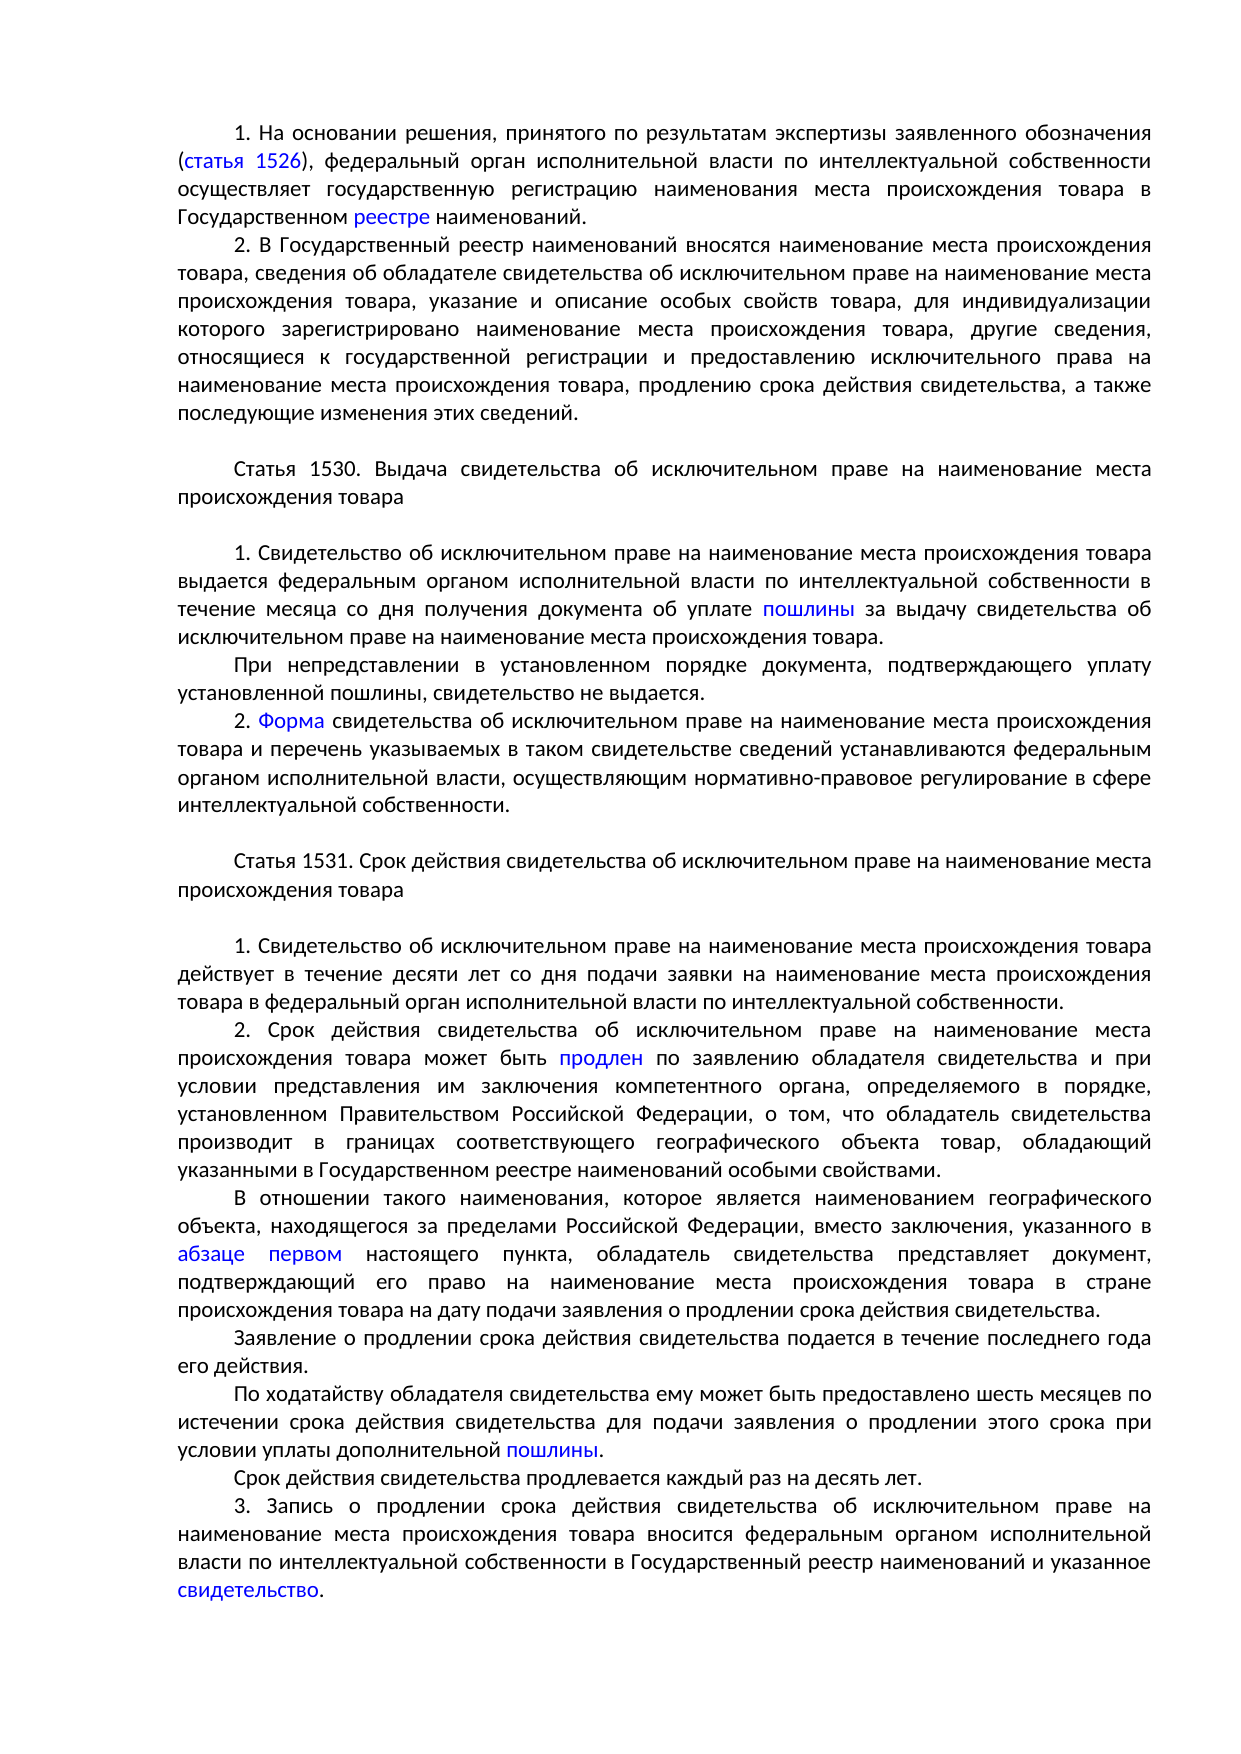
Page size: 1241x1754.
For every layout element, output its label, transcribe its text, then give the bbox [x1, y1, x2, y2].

text 2. В Государственный реестр наименований вносятся наименование места происхождения товара, сведения об обладателе свидетельства об исключительном праве на наименование места происхождения товара, указание и описание особых свойств товара, для индивидуализации которого зарегистрировано наименование места происхождения товара, другие сведения, относящиеся к государственной регистрации и предоставлению исключительного права на наименование места происхождения товара, продлению срока действия свидетельства, а также последующие изменения этих сведений. [177, 230, 1152, 426]
text 1. Свидетельство об исключительном праве на наименование места происхождения товара действует в течение десяти лет со дня подачи заявки на наименование места происхождения товара в федеральный орган исполнительной власти по интеллектуальной собственности. [177, 931, 1152, 1015]
text 1. На основании решения, принятого по результатам экспертизы заявленного обозначения (статья 1526), федеральный орган исполнительной власти по интеллектуальной собственности осуществляет государственную регистрацию наименования места происхождения товара в Государственном реестре наименований. [177, 118, 1152, 230]
text Заявление о продлении срока действия свидетельства подается в течение последнего года его действия. [177, 1323, 1152, 1379]
text 1. Свидетельство об исключительном праве на наименование места происхождения товара выдается федеральным органом исполнительной власти по интеллектуальной собственности в течение месяца со дня получения документа об уплате пошлины за выдачу свидетельства об исключительном праве на наименование места происхождения товара. [177, 538, 1152, 651]
text Статья 1530. Выдача свидетельства об исключительном праве на наименование места происхождения товара [177, 454, 1152, 510]
text 3. Запись о продлении срока действия свидетельства об исключительном праве на наименование места происхождения товара вносится федеральным органом исполнительной власти по интеллектуальной собственности в Государственный реестр наименований и указанное свидетельство. [177, 1491, 1152, 1603]
text По ходатайству обладателя свидетельства ему может быть предоставлено шесть месяцев по истечении срока действия свидетельства для подачи заявления о продлении этого срока при условии уплаты дополнительной пошлины. [177, 1379, 1152, 1463]
text Срок действия свидетельства продлевается каждый раз на десять лет. [177, 1463, 1152, 1491]
text 2. Форма свидетельства об исключительном праве на наименование места происхождения товара и перечень указываемых в таком свидетельстве сведений устанавливаются федеральным органом исполнительной власти, осуществляющим нормативно-правовое регулирование в сфере интеллектуальной собственности. [177, 707, 1152, 819]
text Статья 1531. Срок действия свидетельства об исключительном праве на наименование места происхождения товара [177, 847, 1152, 903]
text 2. Срок действия свидетельства об исключительном праве на наименование места происхождения товара может быть продлен по заявлению обладателя свидетельства и при условии представления им заключения компетентного органа, определяемого в порядке, установленном Правительством Российской Федерации, о том, что обладатель свидетельства производит в границах соответствующего географического объекта товар, обладающий указанными в Государственном реестре наименований особыми свойствами. [177, 1015, 1152, 1183]
text При непредставлении в установленном порядке документа, подтверждающего уплату установленной пошлины, свидетельство не выдается. [177, 651, 1152, 707]
text В отношении такого наименования, которое является наименованием географического объекта, находящегося за пределами Российской Федерации, вместо заключения, указанного в абзаце первом настоящего пункта, обладатель свидетельства представляет документ, подтверждающий его право на наименование места происхождения товара в стране происхождения товара на дату подачи заявления о продлении срока действия свидетельства. [177, 1183, 1152, 1323]
